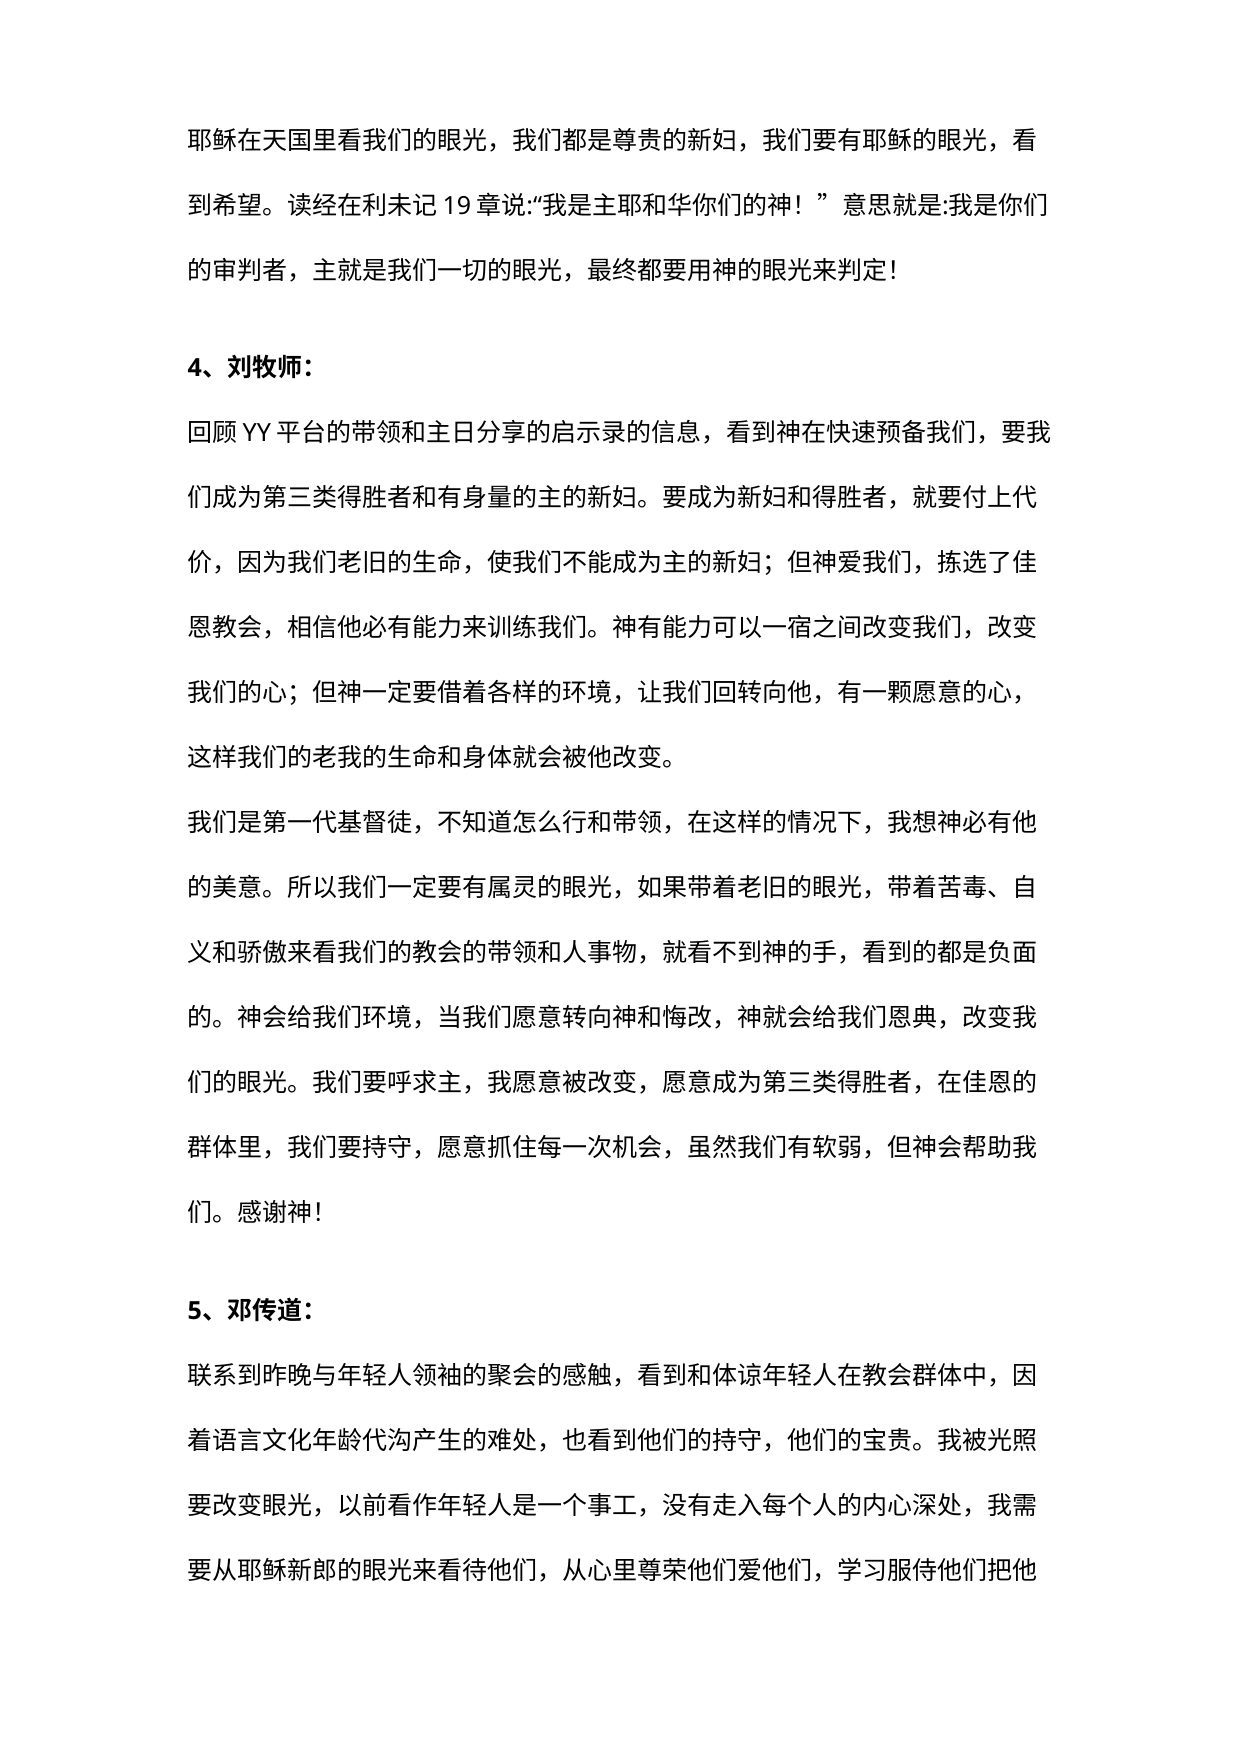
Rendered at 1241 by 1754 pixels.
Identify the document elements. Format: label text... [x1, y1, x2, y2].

text 4、刘牧师： [187, 333, 1053, 398]
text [187, 1341, 1053, 1601]
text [187, 106, 1053, 301]
text 5、邓传道： [187, 1276, 1053, 1341]
text 回顾YY平台的带领和主日分享的启示录的信息，看到神在快速预备我们，要我们成为第三类得胜者和有身量的主的新妇。要成为新妇和得胜者，就要付上代价，因为我们老旧的生命，使我们不能成为主的新妇；但神爱我们，拣选了佳恩教会，相信他必有能力来训练我们。神有能力可以一宿之间改变我们，改变我们的心；但神一定要借着各样的环境，让我们回转向他，有一颗愿意的心，这样我们的老我的生命和身体就会被他改变。 我们是第一代基督徒，不知道怎么行和带领，在这样的情况下，我想神必有他的美意。所以我们一定要有属灵的眼光，如果带着老旧的眼光，带着苦毒、自义和骄傲来看我们的教会的带领和人事物，就看不到神的手，看到的都是负面的。神会给我们环境，当我们愿意转向神和悔改，神就会给我们恩典，改变我们的眼光。我们要呼求主，我愿意被改变，愿意成为第三类得胜者，在佳恩的群体里，我们要持守，愿意抓住每一次机会，虽然我们有软弱，但神会帮助我们。感谢神！ [187, 398, 1053, 1243]
